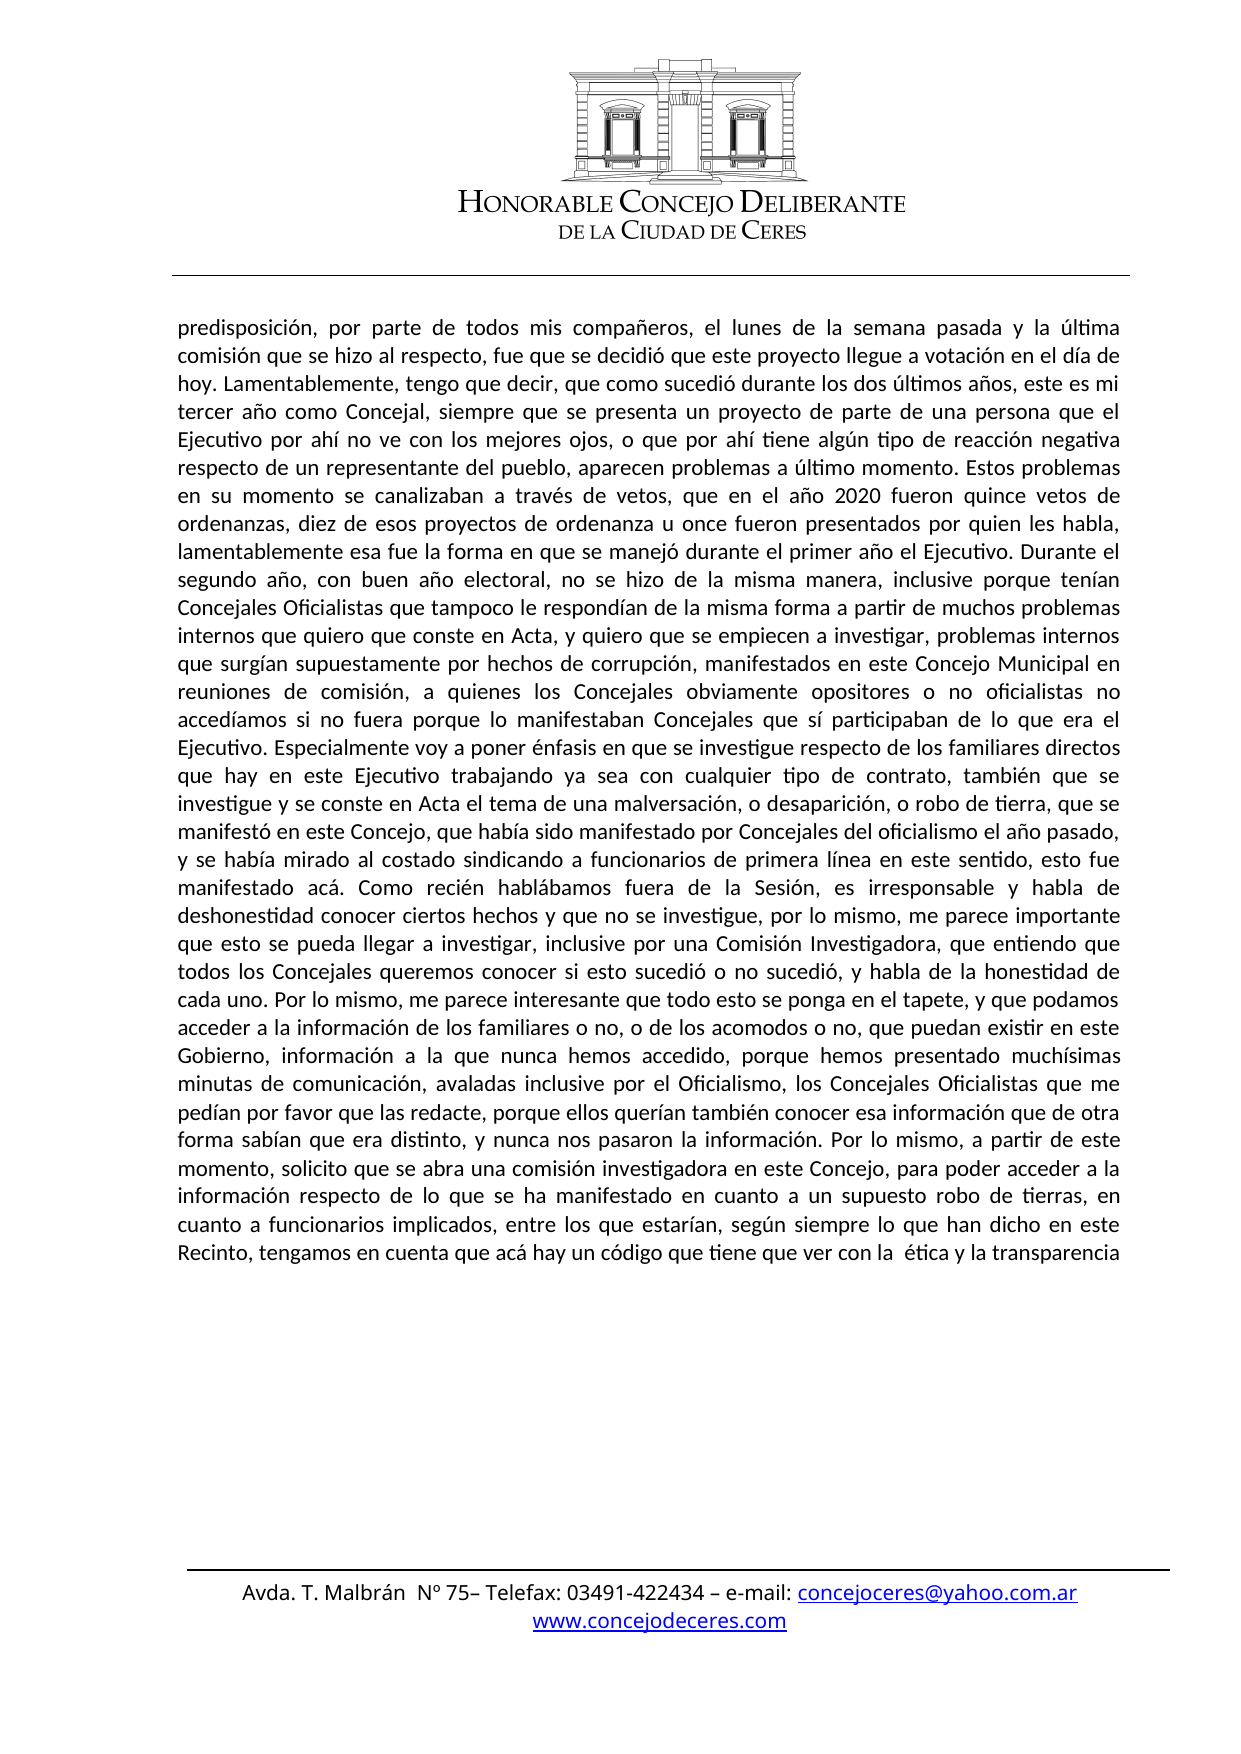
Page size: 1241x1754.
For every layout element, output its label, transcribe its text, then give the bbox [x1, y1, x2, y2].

picture [458, 59, 906, 239]
